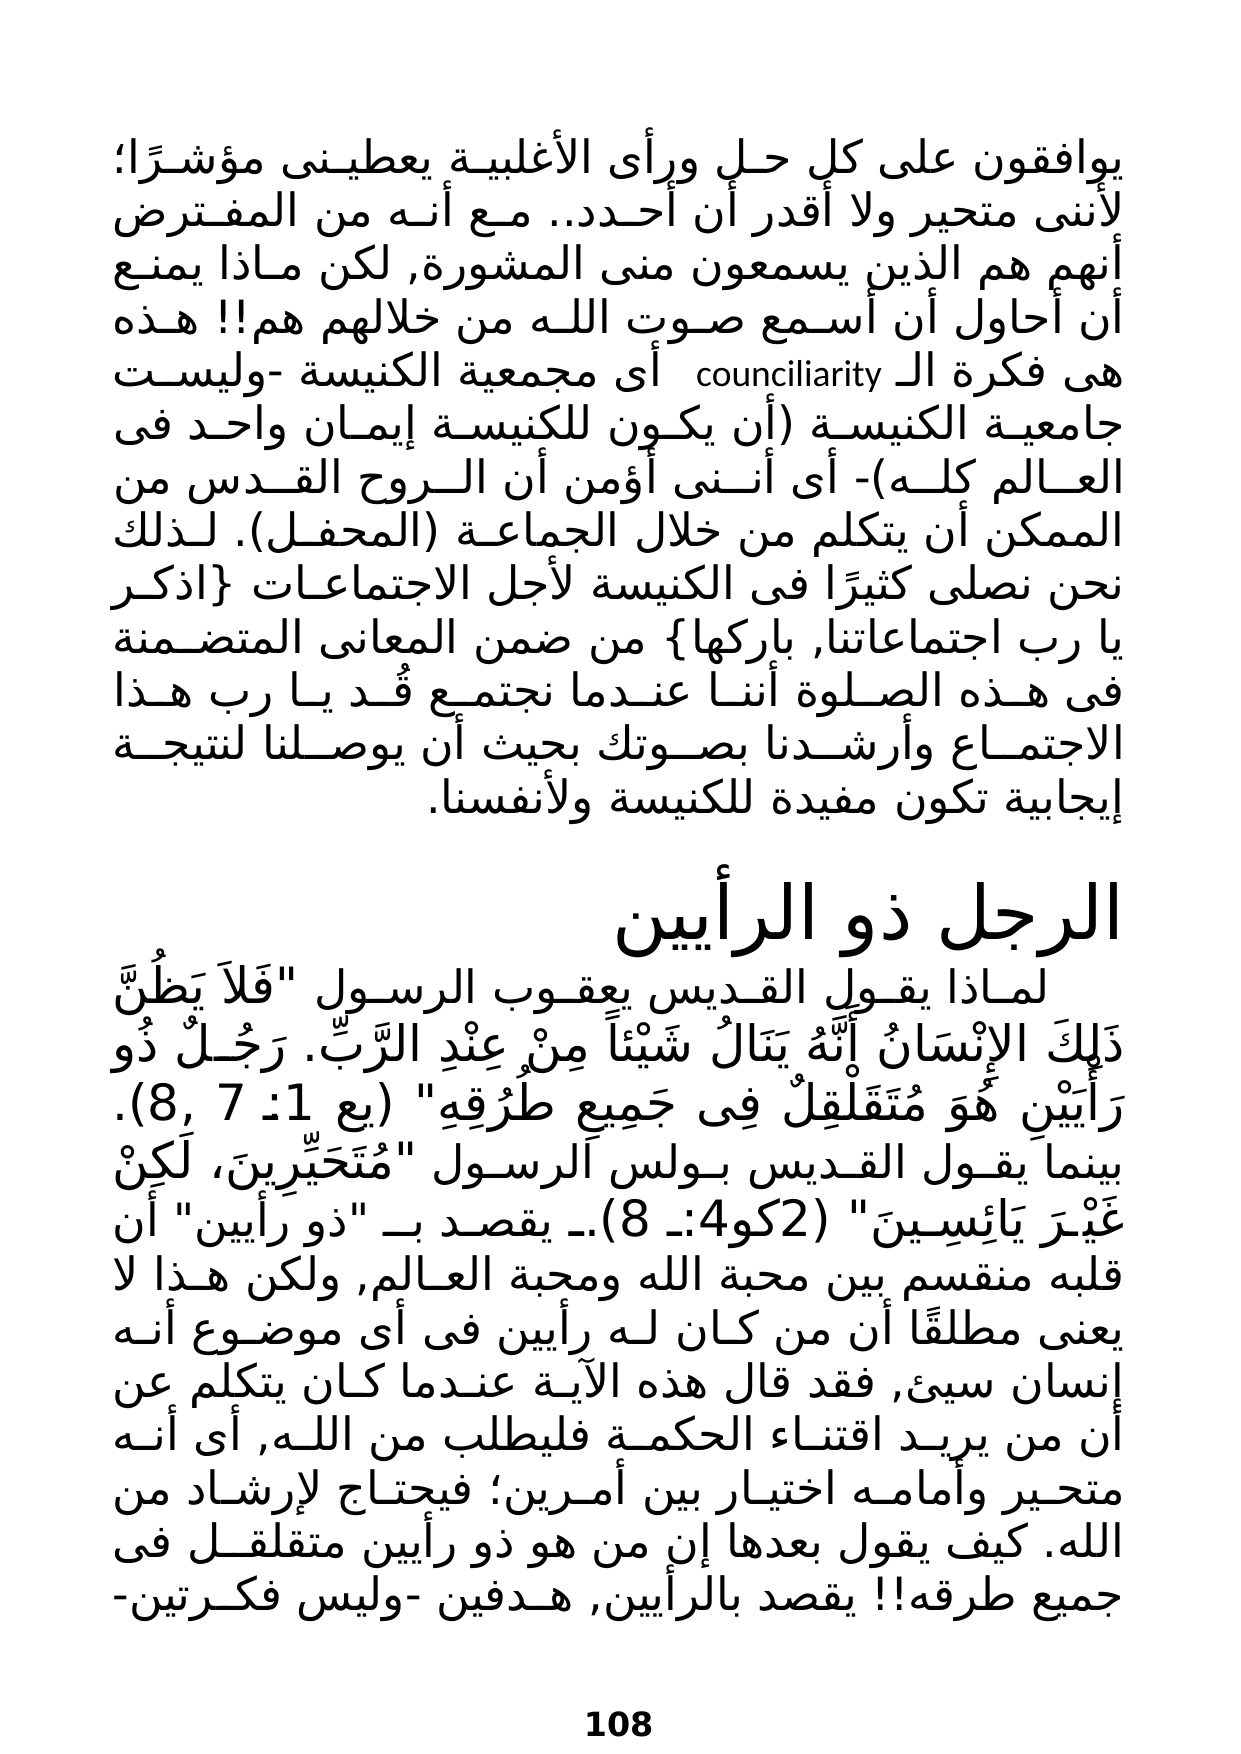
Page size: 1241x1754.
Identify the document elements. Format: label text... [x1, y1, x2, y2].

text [112, 957, 1125, 1621]
text الرجل ذو الرأيين [112, 870, 1125, 957]
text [112, 131, 1125, 824]
